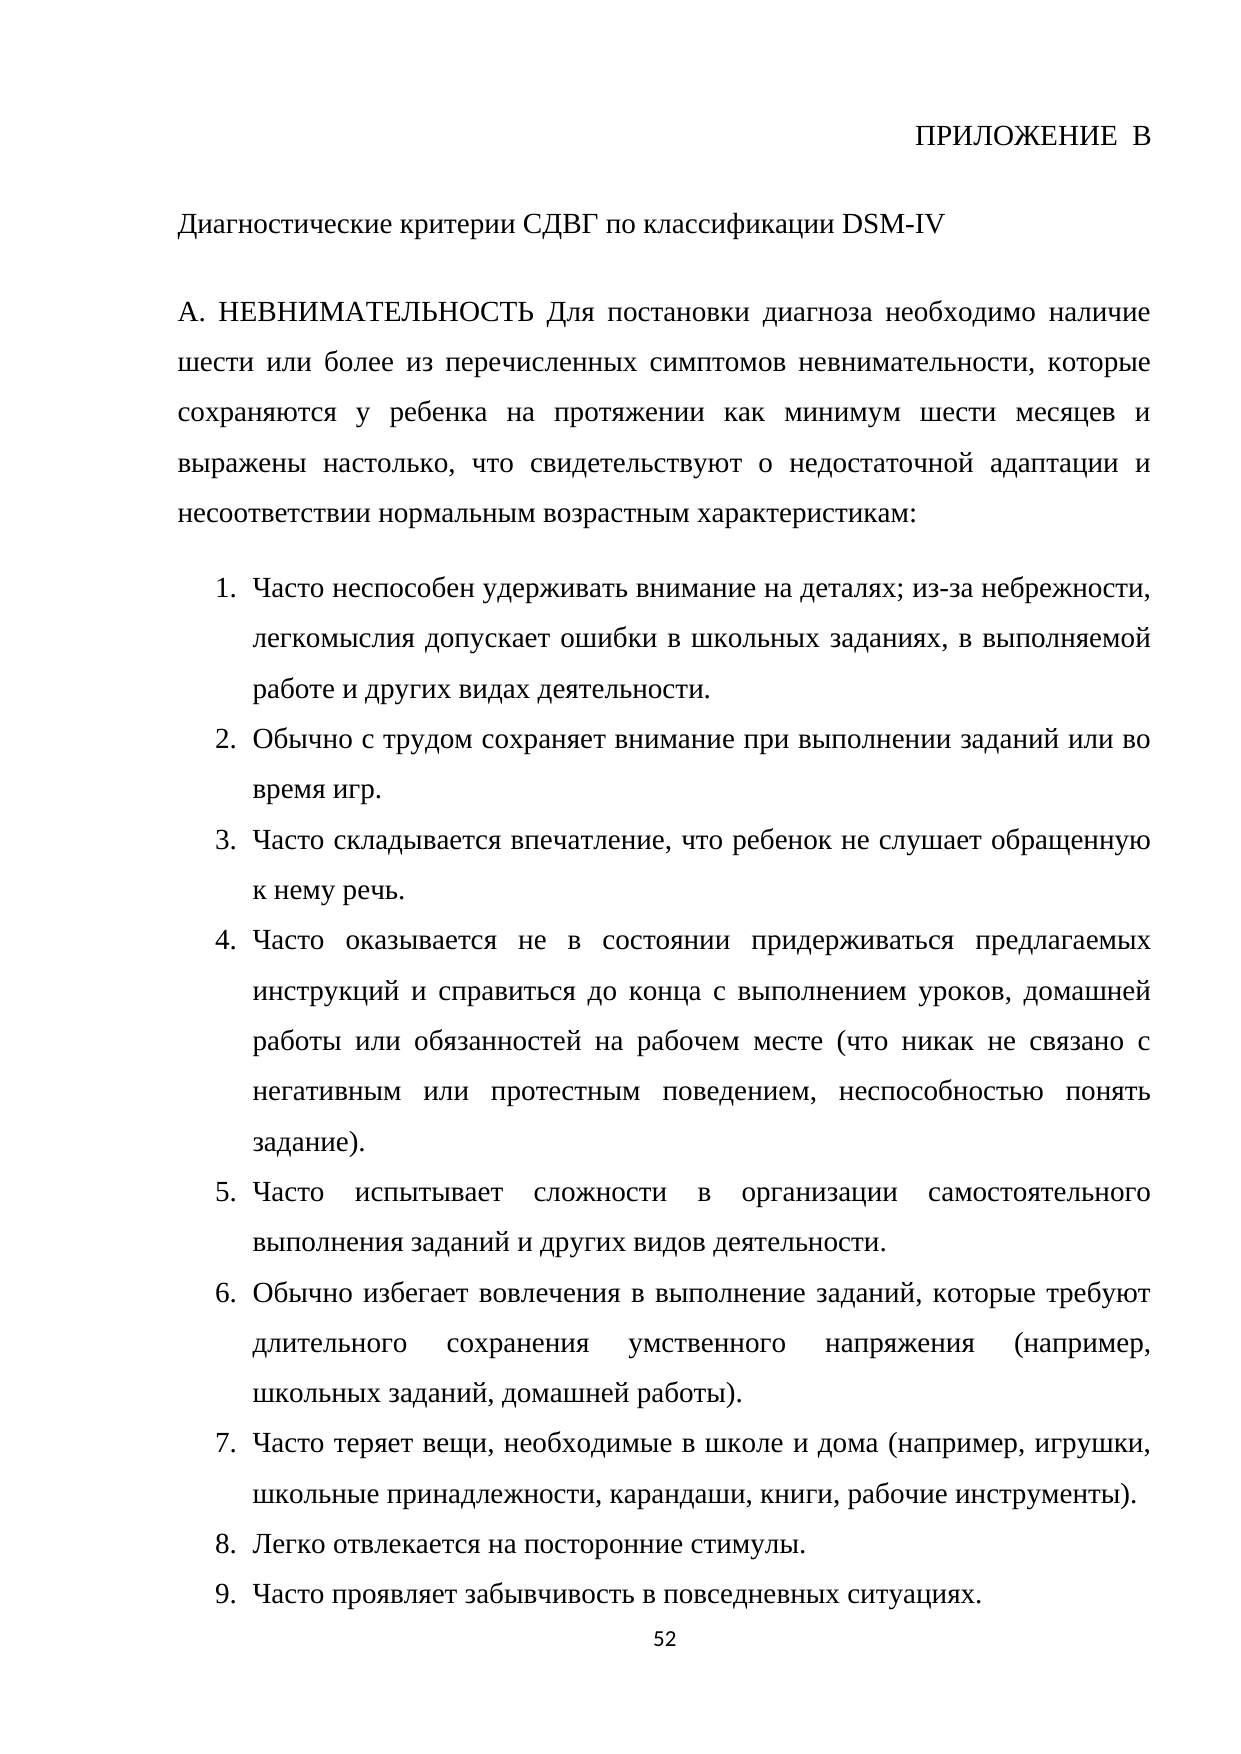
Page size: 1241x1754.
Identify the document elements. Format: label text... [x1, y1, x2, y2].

list Часто складывается впечатление, что ребенок не слушает обращенную к нему речь. [215, 822, 1152, 906]
list Часто неспособен удерживать внимание на деталях; из-за небрежности, легкомыслия допускает ошибки в школьных заданиях, в выполняемой работе и других видах деятельности. [215, 570, 1152, 704]
list Часто испытывает сложности в организации самостоятельного выполнения заданий и других видов деятельности. [215, 1174, 1152, 1258]
list Часто теряет вещи, необходимые в школе и дома (например, игрушки, школьные принадлежности, карандаши, книги, рабочие инструменты). [215, 1426, 1152, 1509]
list Обычно избегает вовлечения в выполнение заданий, которые требуют длительного сохранения умственного напряжения (например, школьных заданий, домашней работы). [215, 1275, 1152, 1409]
text ПРИЛОЖЕНИЕ В [177, 118, 1152, 152]
list Часто проявляет забывчивость в повседневных ситуациях. [215, 1577, 1152, 1610]
list Легко отвлекается на посторонние стимулы. [215, 1526, 1152, 1560]
list Обычно с трудом сохраняет внимание при выполнении заданий или во время игр. [215, 721, 1152, 805]
list Часто оказывается не в состоянии придерживаться предлагаемых инструкций и справиться до конца с выполнением уроков, домашней работы или обязанностей на рабочем месте (что никак не связано с негативным или протестным поведением, неспособностью понять задание). [215, 922, 1152, 1157]
text Диагностические критерии СДВГ по классификации DSM-IV [177, 206, 1152, 239]
text A. НЕВНИМАТЕЛЬНОСТЬ Для постановки диагноза необходимо наличие шести или более из перечисленных симптомов невнимательности, которые сохраняются у ребенка на протяжении как минимум шести месяцев и выражены настолько, что свидетельствуют о недостаточной адаптации и несоответствии нормальным возрастным характеристикам: [177, 294, 1152, 528]
